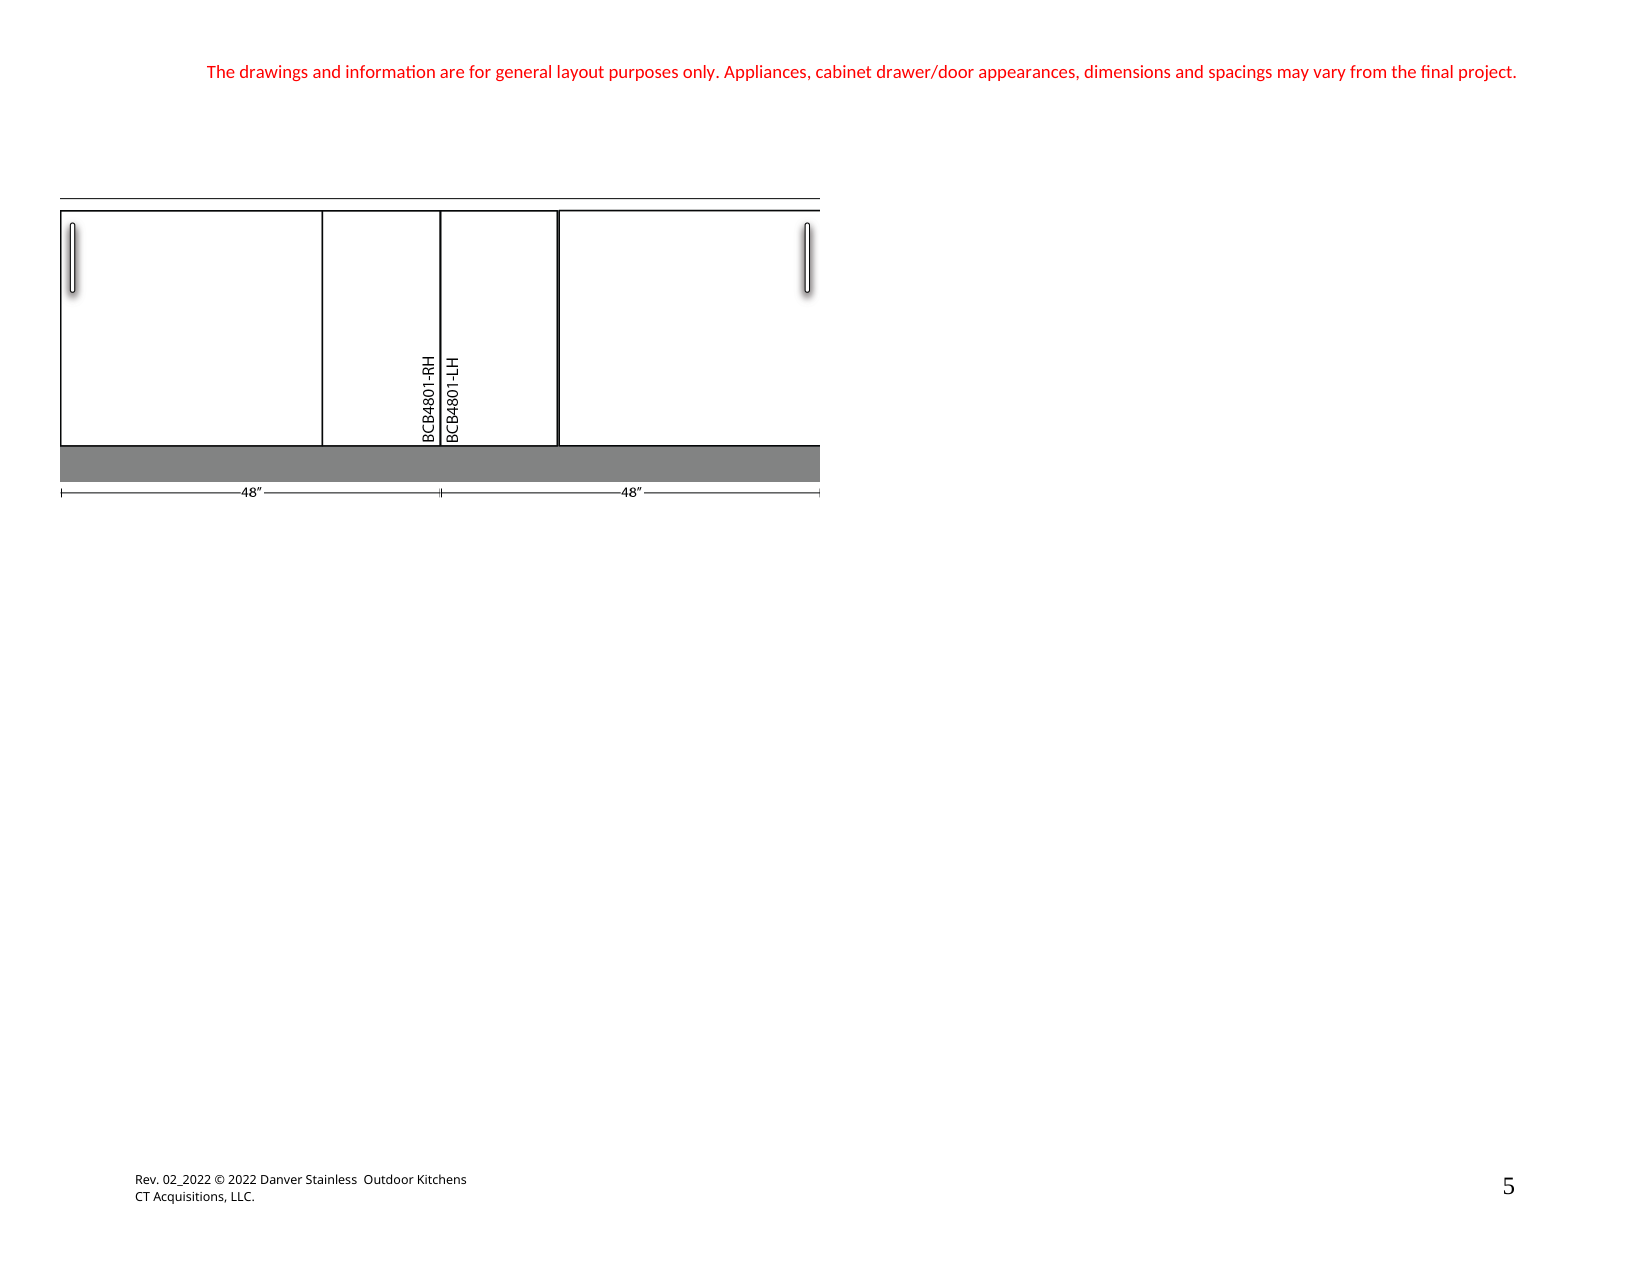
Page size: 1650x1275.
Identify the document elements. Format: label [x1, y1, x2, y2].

picture [60, 107, 820, 501]
